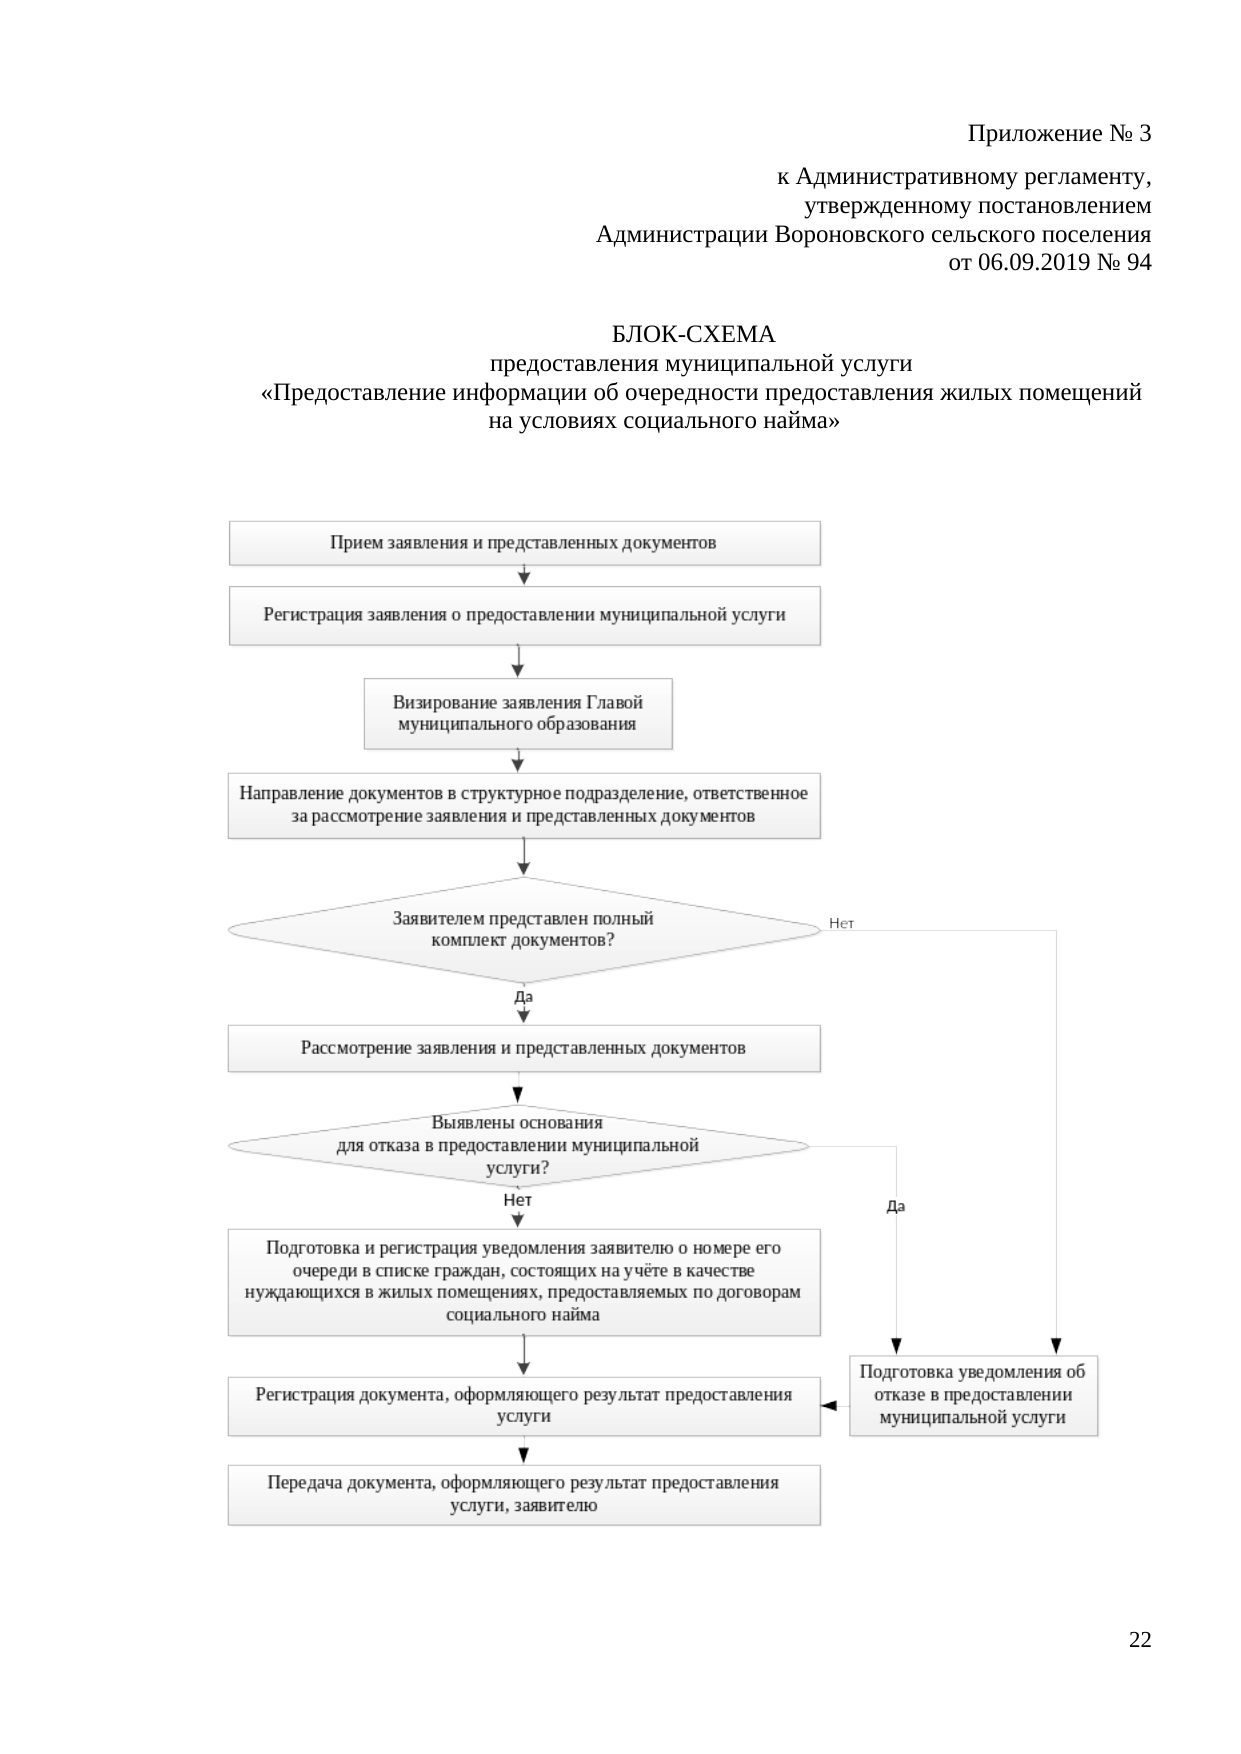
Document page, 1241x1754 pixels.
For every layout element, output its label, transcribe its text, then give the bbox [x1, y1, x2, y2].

text от 06.09.2019 № 94 [177, 247, 1152, 276]
text БЛОК-СХЕМА [177, 319, 1152, 348]
text Администрации Вороновского сельского поселения [177, 219, 1152, 247]
text Приложение № 3 [177, 118, 1152, 147]
text «Предоставление информации об очередности предоставления жилых помещений на условиях социального найма» [177, 377, 1152, 434]
text предоставления муниципальной услуги [177, 348, 1152, 377]
text утвержденному постановлением [177, 190, 1152, 219]
text к Административному регламенту, [177, 161, 1152, 190]
